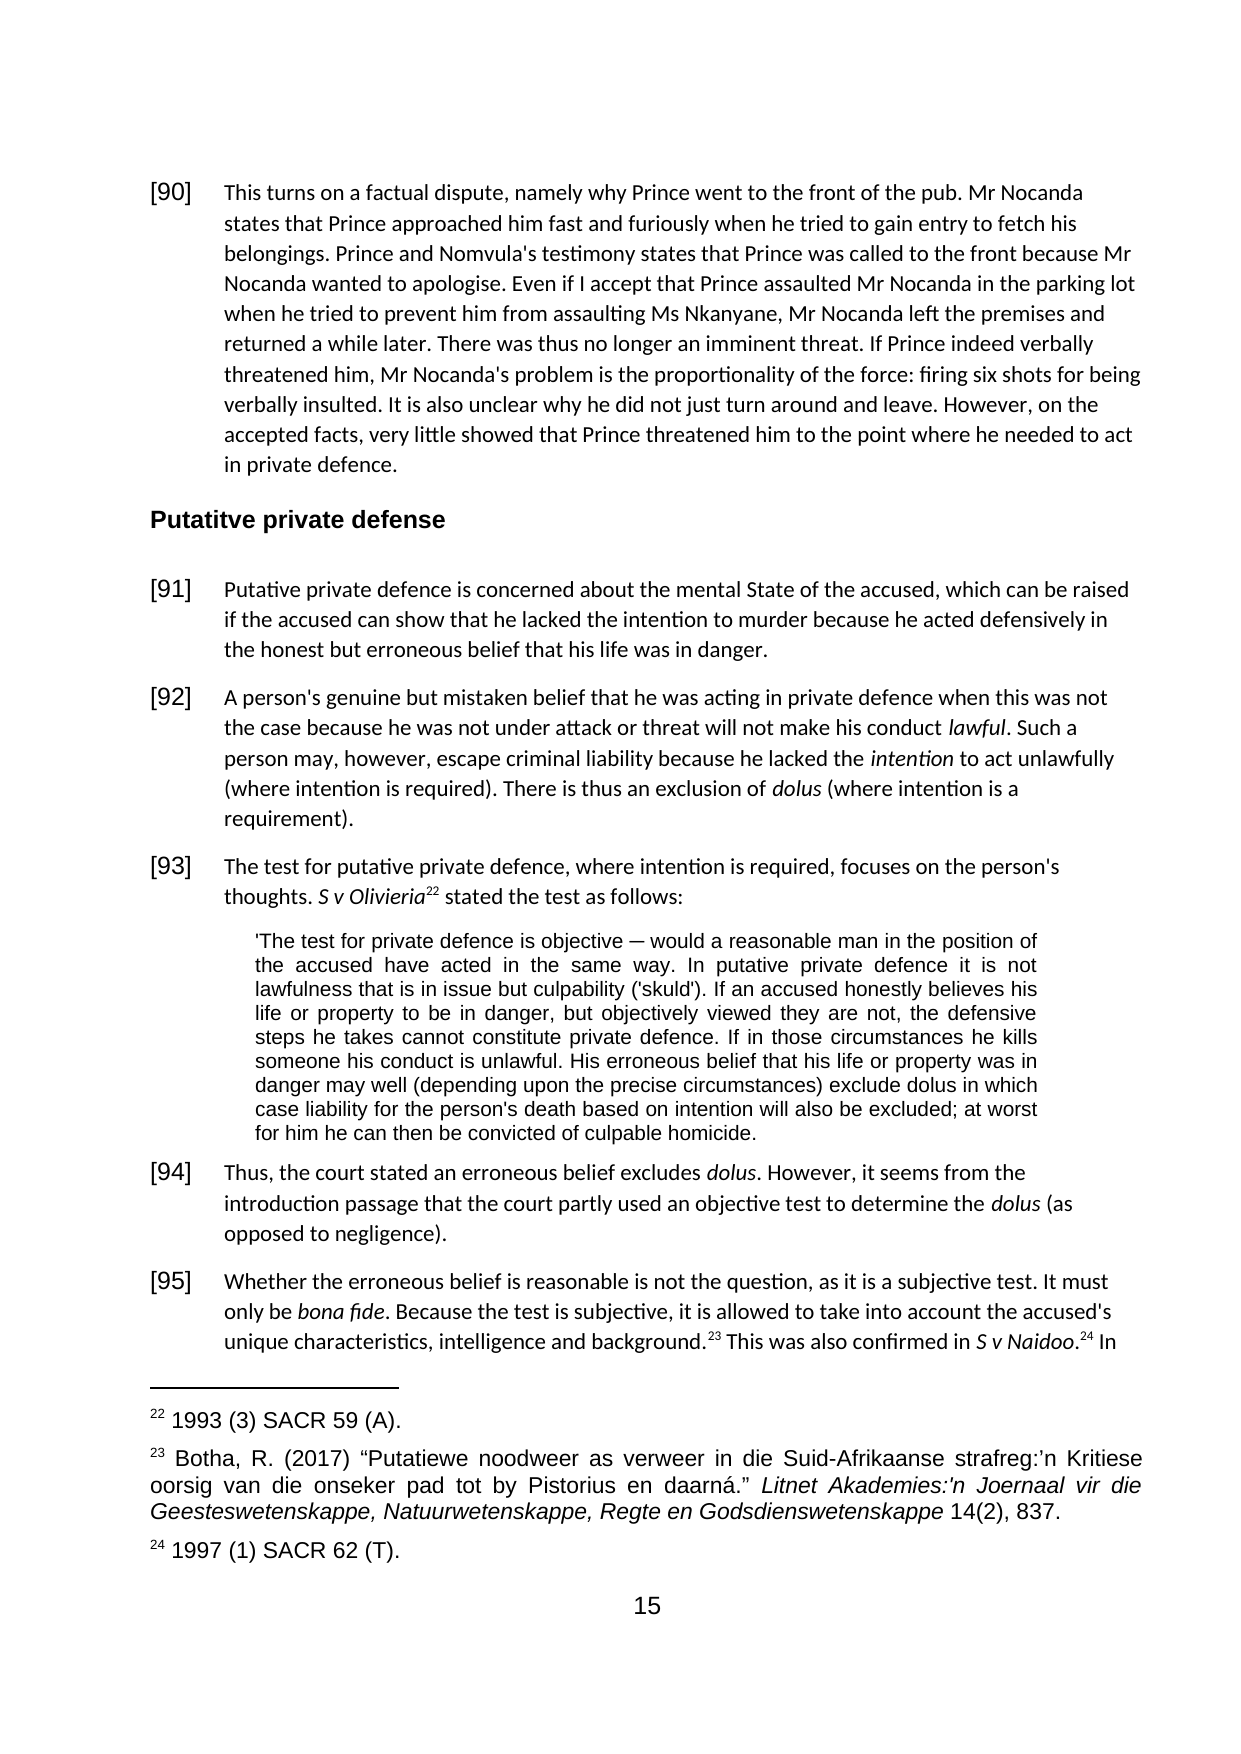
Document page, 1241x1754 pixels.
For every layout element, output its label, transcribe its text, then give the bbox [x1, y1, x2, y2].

text [91] Putative private defence is concerned about the mental State of the accused, which can be raised if the accused can show that he lacked the intention to murder because he acted defensively in the honest but erroneous belief that his life was in danger. [150, 574, 1144, 663]
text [150, 1266, 1144, 1355]
text [92] A person's genuine but mistaken belief that he was acting in private defence when this was not the case because he was not under attack or threat will not make his conduct lawful. Such a person may, however, escape criminal liability because he lacked the intention to act unlawfully (where intention is required). There is thus an exclusion of dolus (where intention is a requirement). [150, 682, 1144, 832]
text 'The test for private defence is objective ─ would a reasonable man in the position of the accused have acted in the same way. In putative private defence it is not lawfulness that is in issue but culpability ('skuld'). If an accused honestly believes his life or property to be in danger, but objectively viewed they are not, the defensive steps he takes cannot constitute private defence. If in those circumstances he kills someone his conduct is unlawful. His erroneous belief that his life or property was in danger may well (depending upon the precise circumstances) exclude dolus in which case liability for the person's death based on intention will also be excluded; at worst for him he can then be convicted of culpable homicide. [255, 929, 1039, 1145]
subtitle Putatitve private defense [150, 506, 1144, 534]
text [93] The test for putative private defence, where intention is required, focuses on the person's thoughts. S v Olivieria stated the test as follows: [150, 851, 1144, 910]
text [90] This turns on a factual dispute, namely why Prince went to the front of the pub. Mr Nocanda states that Prince approached him fast and furiously when he tried to gain entry to fetch his belongings. Prince and Nomvula's testimony states that Prince was called to the front because Mr Nocanda wanted to apologise. Even if I accept that Prince assaulted Mr Nocanda in the parking lot when he tried to prevent him from assaulting Ms Nkanyane, Mr Nocanda left the premises and returned a while later. There was thus no longer an imminent threat. If Prince indeed verbally threatened him, Mr Nocanda's problem is the proportionality of the force: firing six shots for being verbally insulted. It is also unclear why he did not just turn around and leave. However, on the accepted facts, very little showed that Prince threatened him to the point where he needed to act in private defence. [150, 177, 1144, 478]
text [94] Thus, the court stated an erroneous belief excludes dolus. However, it seems from the introduction passage that the court partly used an objective test to determine the dolus (as opposed to negligence). [150, 1157, 1144, 1247]
